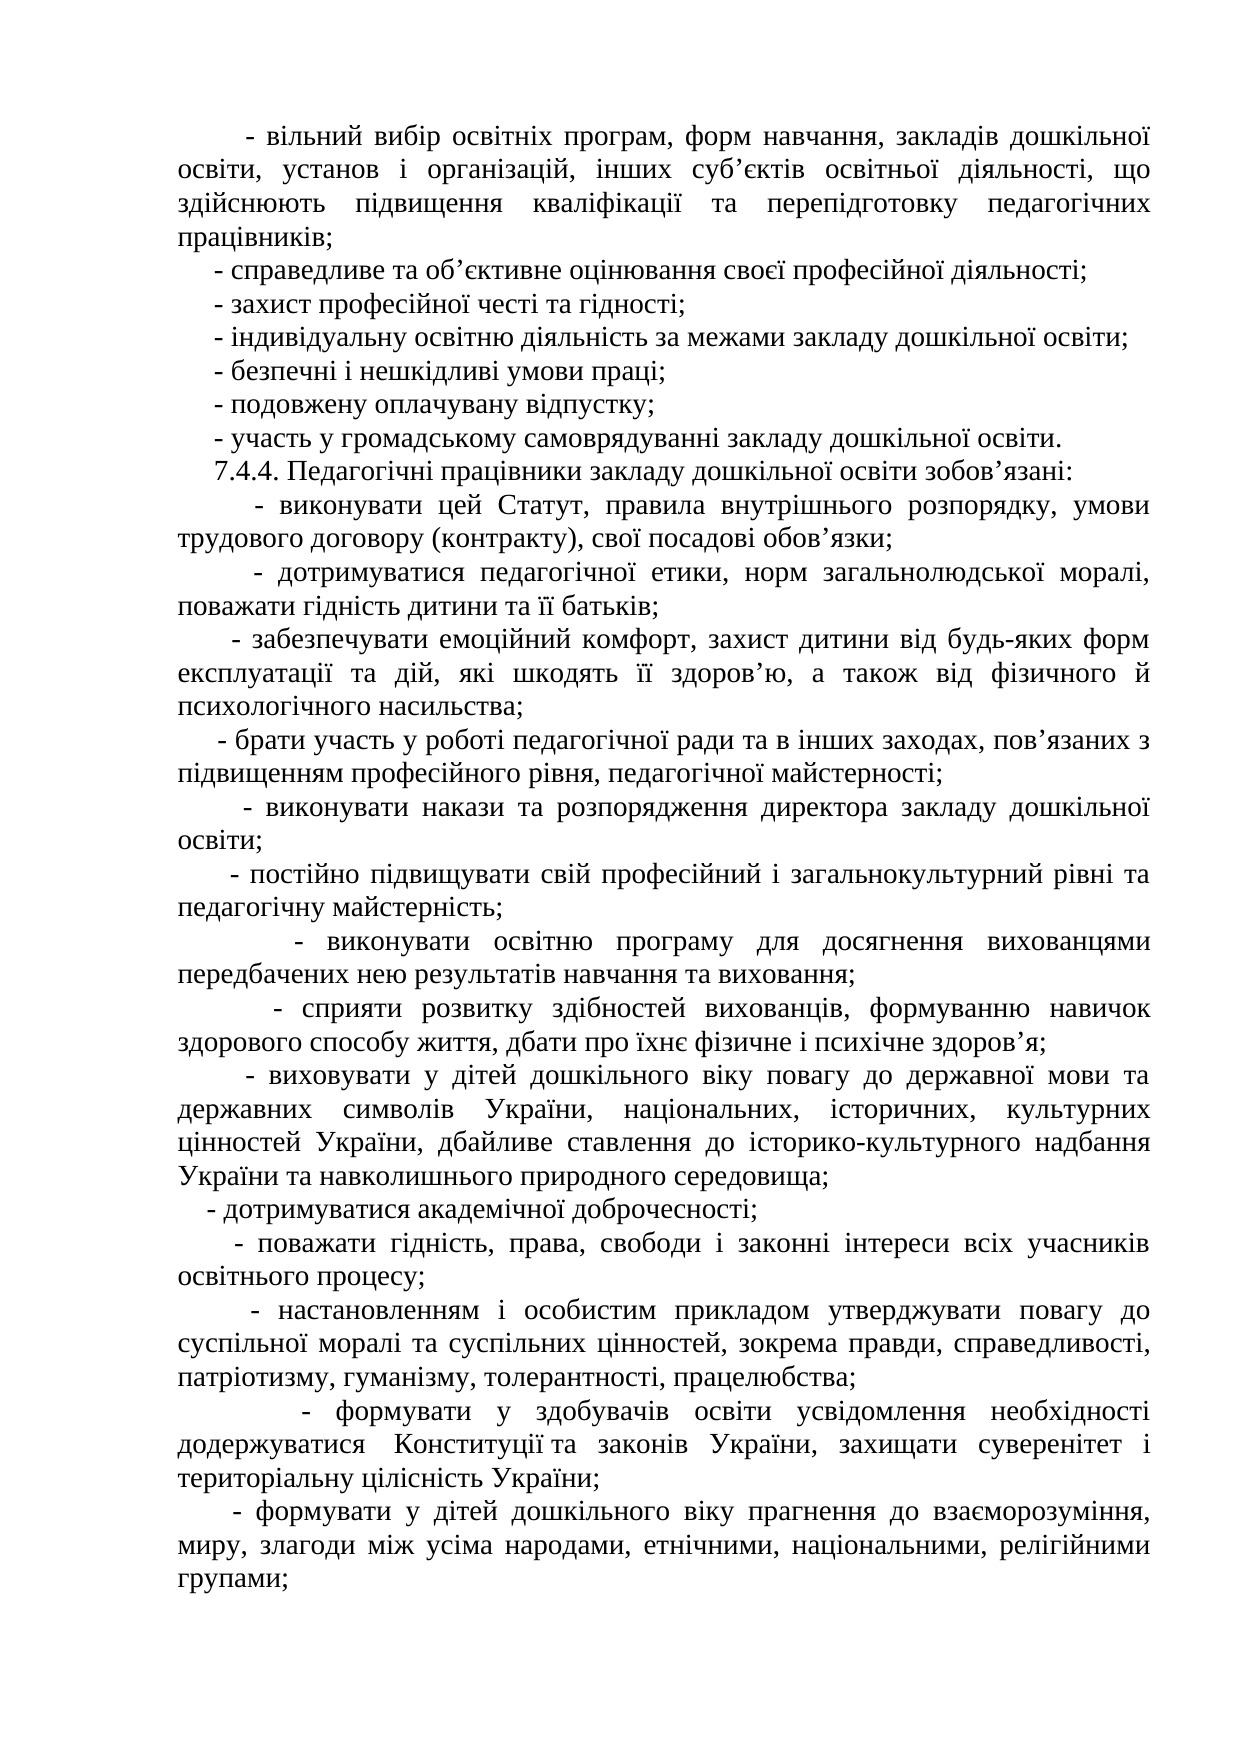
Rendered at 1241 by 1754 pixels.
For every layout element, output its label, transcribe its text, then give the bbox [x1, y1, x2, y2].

text - дотримуватися академічної доброчесності; [177, 1191, 1152, 1225]
text - захист професійної честі та гідності; [177, 286, 1152, 319]
text - вільний вибір освітніх програм, форм навчання, закладів дошкільної освіти, установ і організацій, інших суб’єктів освітньої діяльності, що здійснюють підвищення кваліфікації та перепідготовку педагогічних працівників; [177, 118, 1152, 252]
text - участь у громадському самоврядуванні закладу дошкільної освіти. [177, 420, 1152, 453]
text - подовжену оплачувану відпустку; [177, 386, 1152, 420]
text - виконувати цей Статут, правила внутрішнього розпорядку, умови трудового договору (контракту), свої посадові обов’язки; [177, 487, 1152, 554]
text - настановленням і особистим прикладом утверджувати повагу до суспільної моралі та суспільних цінностей, зокрема правди, справедливості, патріотизму, гуманізму, толерантності, працелюбства; [177, 1292, 1152, 1393]
text - забезпечувати емоційний комфорт, захист дитини від будь-яких форм експлуатації та дій, які шкодять її здоров’ю, а також від фізичного й психологічного насильства; [177, 621, 1152, 722]
text - справедливе та об’єктивне оцінювання своєї професійної діяльності; [177, 252, 1152, 286]
text - поважати гідність, права, свободи і законні інтереси всіх учасників освітнього процесу; [177, 1225, 1152, 1292]
text - виконувати накази та розпорядження директора закладу дошкільної освіти; [177, 789, 1152, 856]
text - дотримуватися педагогічної етики, норм загальнолюдської моралі, поважати гідність дитини та її батьків; [177, 554, 1152, 621]
text - брати участь у роботі педагогічної ради та в інших заходах, пов’язаних з підвищенням професійного рівня, педагогічної майстерності; [177, 722, 1152, 789]
text - формувати у дітей дошкільного віку прагнення до взаєморозуміння, миру, злагоди між усіма народами, етнічними, національними, релігійними групами; [177, 1493, 1152, 1594]
text - безпечні і нешкідливі умови праці; [177, 353, 1152, 386]
text - формувати у здобувачів освіти усвідомлення необхідності додержуватися Конституції та законів України, захищати суверенітет і територіальну цілісність України; [177, 1393, 1152, 1493]
text - індивідуальну освітню діяльність за межами закладу дошкільної освіти; [177, 319, 1152, 353]
text - виховувати у дітей дошкільного віку повагу до державної мови та державних символів України, національних, історичних, культурних цінностей України, дбайливе ставлення до історико-культурного надбання України та навколишнього природного середовища; [177, 1057, 1152, 1191]
text - постійно підвищувати свій професійний і загальнокультурний рівні та педагогічну майстерність; [177, 856, 1152, 923]
text - виконувати освітню програму для досягнення вихованцями передбачених нею результатів навчання та виховання; [177, 923, 1152, 990]
text - сприяти розвитку здібностей вихованців, формуванню навичок здорового способу життя, дбати про їхнє фізичне і психічне здоров’я; [177, 990, 1152, 1057]
text 7.4.4. Педагогічні працівники закладу дошкільної освіти зобов’язані: [177, 453, 1152, 487]
